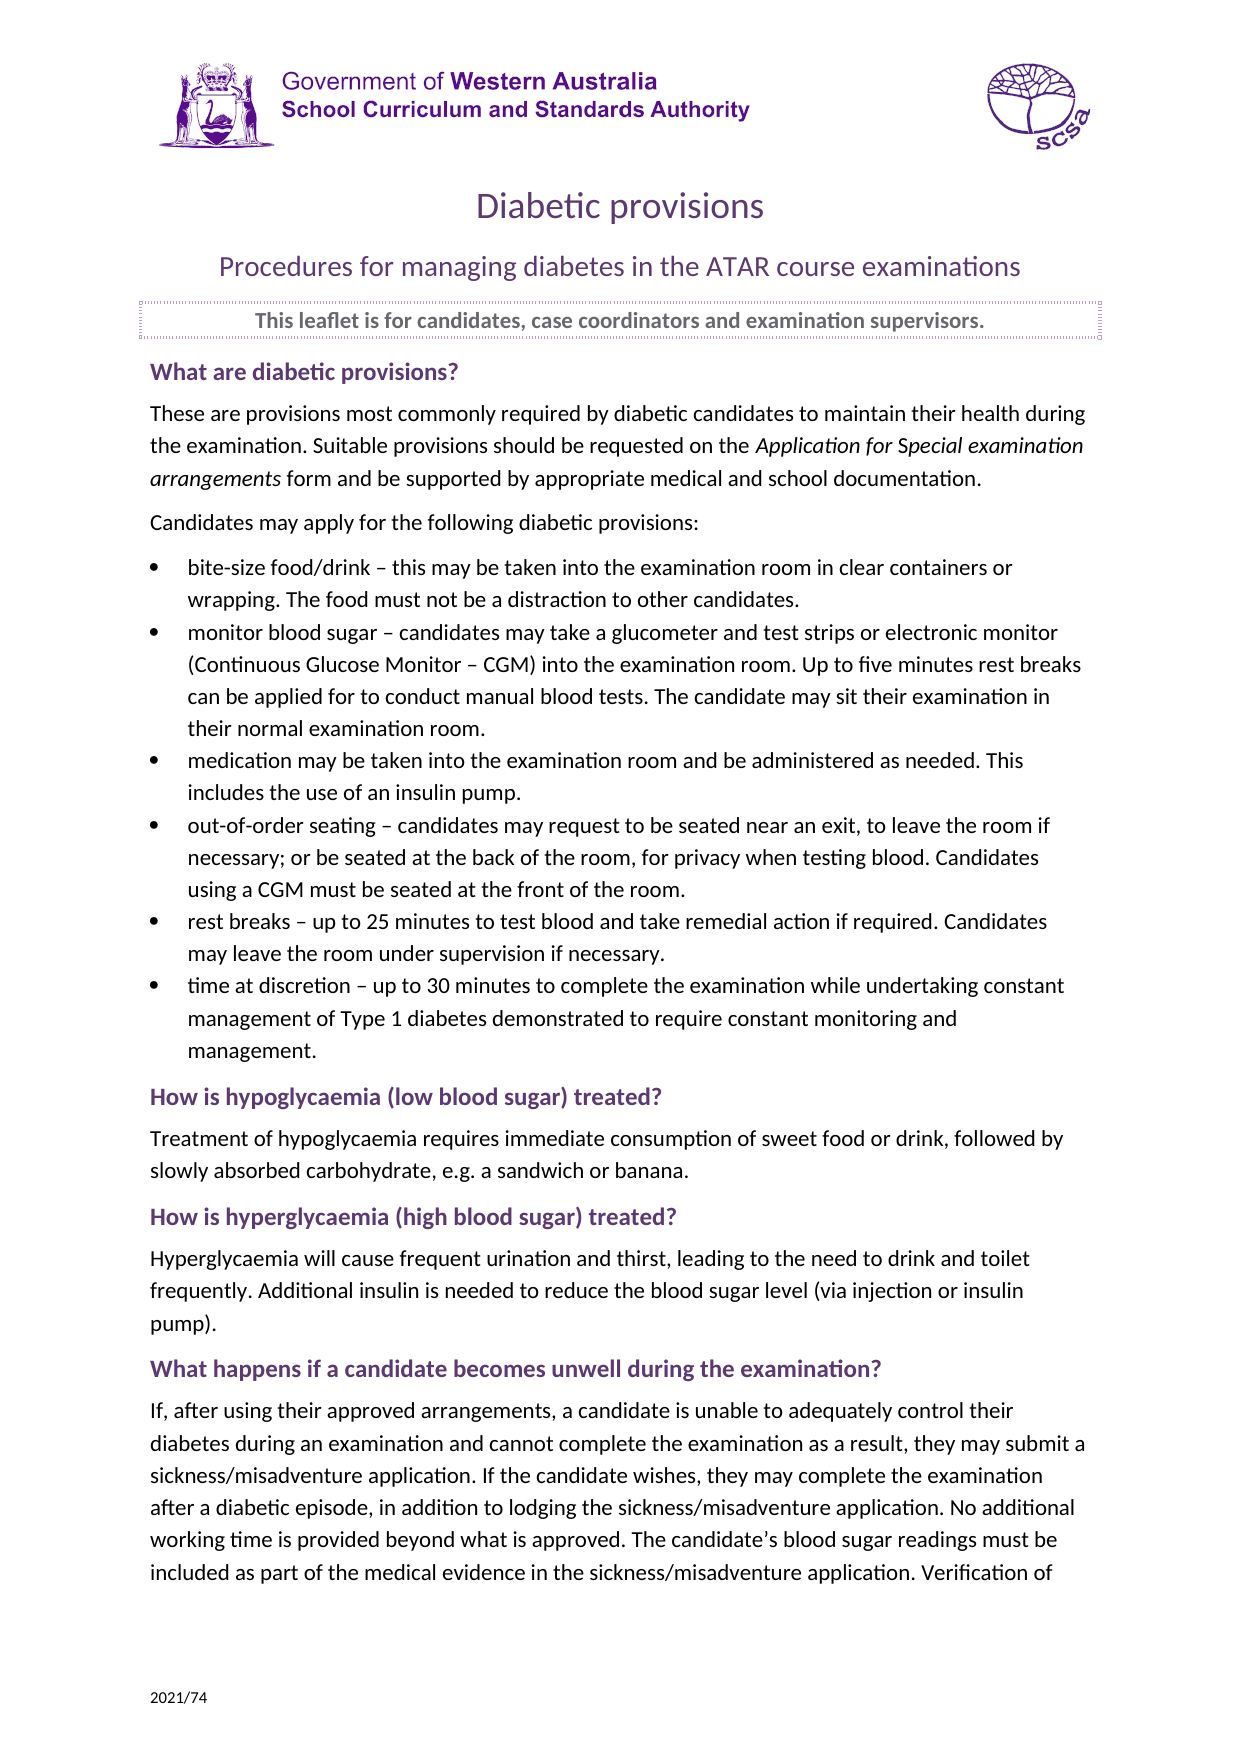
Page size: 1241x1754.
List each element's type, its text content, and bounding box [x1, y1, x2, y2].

subtitle How is hyperglycaemia (high blood sugar) treated? [150, 1201, 1090, 1231]
list bite-size food/drink – this may be taken into the examination room in clear containers or wrapping. The food must not be a distraction to other candidates. [150, 553, 1090, 613]
subtitle What are diabetic provisions? [150, 356, 1090, 387]
subtitle How is hypoglycaemia (low blood sugar) treated? [150, 1081, 1090, 1111]
list out-of-order seating – candidates may request to be seated near an exit, to leave the room if necessary; or be seated at the back of the room, for privacy when testing blood. Candidates using a CGM must be seated at the front of the room. [150, 811, 1090, 903]
text Hyperglycaemia will cause frequent urination and thirst, leading to the need to drink and toilet frequently. Additional insulin is needed to reduce the blood sugar level (via injection or insulin pump). [150, 1244, 1090, 1337]
list medication may be taken into the examination room and be administered as needed. This includes the use of an insulin pump. [150, 746, 1090, 807]
list monitor blood sugar – candidates may take a glucometer and test strips or electronic monitor (Continuous Glucose Monitor – CGM) into the examination room. Up to five minutes rest breaks can be applied for to conduct manual blood tests. The candidate may sit their examination in their normal examination room. [150, 618, 1090, 742]
subtitle Procedures for managing diabetes in the ATAR course examinations [150, 248, 1090, 283]
list rest breaks – up to 25 minutes to test blood and take remedial action if required. Candidates may leave the room under supervision if necessary. [150, 907, 1090, 967]
text These are provisions most commonly required by diabetic candidates to maintain their health during the examination. Suitable provisions should be requested on the Application for Special examination arrangements form and be supported by appropriate medical and school documentation. [150, 399, 1090, 492]
text This leaflet is for candidates, case coordinators and examination supervisors. [138, 301, 1102, 339]
text Treatment of hypoglycaemia requires immediate consumption of sweet food or drink, followed by slowly absorbed carbohydrate, e.g. a sandwich or banana. [150, 1124, 1090, 1184]
picture [150, 59, 1091, 154]
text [150, 1397, 1090, 1586]
subtitle What happens if a candidate becomes unwell during the examination? [150, 1353, 1090, 1384]
text Candidates may apply for the following diabetic provisions: [150, 508, 1090, 537]
list time at discretion – up to 30 minutes to complete the examination while undertaking constant management of Type 1 diabetes demonstrated to require constant monitoring and management. [150, 972, 1090, 1064]
title Diabetic provisions [150, 182, 1090, 228]
